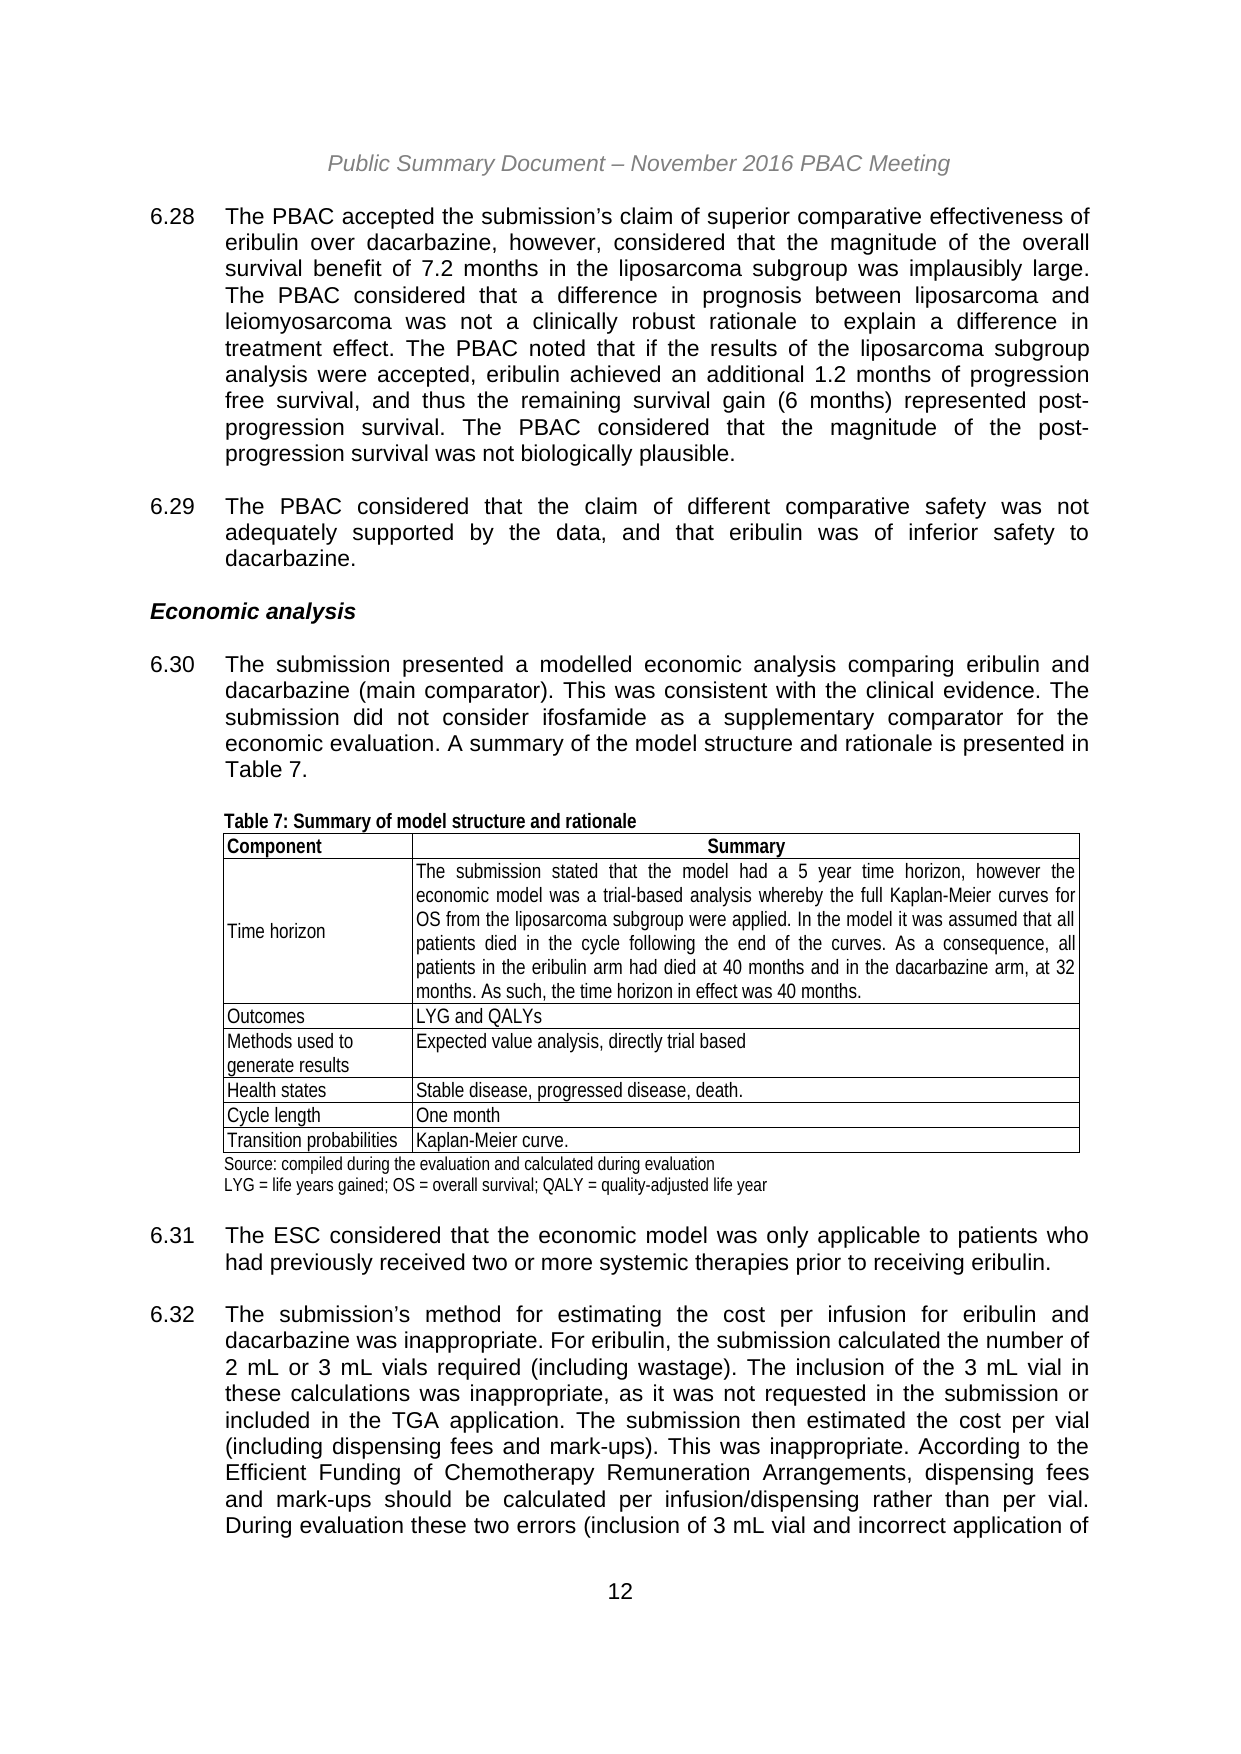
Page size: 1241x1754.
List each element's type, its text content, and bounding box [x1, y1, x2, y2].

text Table 7: Summary of model structure and rationale [224, 809, 1090, 833]
table_cell One month [413, 1103, 1079, 1127]
text Source: compiled during the evaluation and calculated during evaluation [224, 1153, 1090, 1174]
table_header Component [224, 834, 412, 858]
table_cell Kaplan-Meier curve. [413, 1128, 1079, 1152]
table_cell LYG and QALYs [413, 1004, 1079, 1028]
list The PBAC considered that the claim of different comparative safety was not adequately supported by the data, and that eribulin was of inferior safety to dacarbazine. [150, 493, 1090, 598]
table_cell Stable disease, progressed disease, death. [413, 1078, 1079, 1102]
table_cell The submission stated that the model had a 5 year time horizon, however the economic model was a trial-based analysis whereby the full Kaplan-Meier curves for OS from the liposarcoma subgroup were applied. In the model it was assumed that all patients died in the cycle following the end of the curves. As a consequence, all patients in the eribulin arm had died at 40 months and in the dacarbazine arm, at 32 months. As such, the time horizon in effect was 40 months. [413, 859, 1079, 1003]
table_cell Expected value analysis, directly trial based [413, 1029, 1079, 1077]
list The PBAC accepted the submission’s claim of superior comparative effectiveness of eribulin over dacarbazine, however, considered that the magnitude of the overall survival benefit of 7.2 months in the liposarcoma subgroup was implausibly large. The PBAC considered that a difference in prognosis between liposarcoma and leiomyosarcoma was not a clinically robust rationale to explain a difference in treatment effect. The PBAC noted that if the results of the liposarcoma subgroup analysis were accepted, eribulin achieved an additional 1.2 months of progression free survival, and thus the remaining survival gain (6 months) represented post-progression survival. The PBAC considered that the magnitude of the post-progression survival was not biologically plausible. [150, 203, 1090, 466]
list The ESC considered that the economic model was only applicable to patients who had previously received two or more systemic therapies prior to receiving eribulin. [150, 1222, 1090, 1275]
list The submission presented a modelled economic analysis comparing eribulin and dacarbazine (main comparator). This was consistent with the clinical evidence. The submission did not consider ifosfamide as a supplementary comparator for the economic evaluation. A summary of the model structure and rationale is presented in Table 7. [150, 651, 1090, 782]
table_cell Methods used to generate results [224, 1029, 412, 1077]
table_cell Outcomes [224, 1004, 412, 1028]
table_header Summary [413, 834, 1079, 858]
text LYG = life years gained; OS = overall survival; QALY = quality-adjusted life year [224, 1174, 1090, 1196]
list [150, 1301, 1090, 1538]
table_cell Cycle length [224, 1103, 412, 1127]
table_cell Health states [224, 1078, 412, 1102]
table_cell Transition probabilities [224, 1128, 412, 1152]
table_cell Time horizon [224, 859, 412, 1003]
subtitle Economic analysis [150, 598, 1090, 624]
